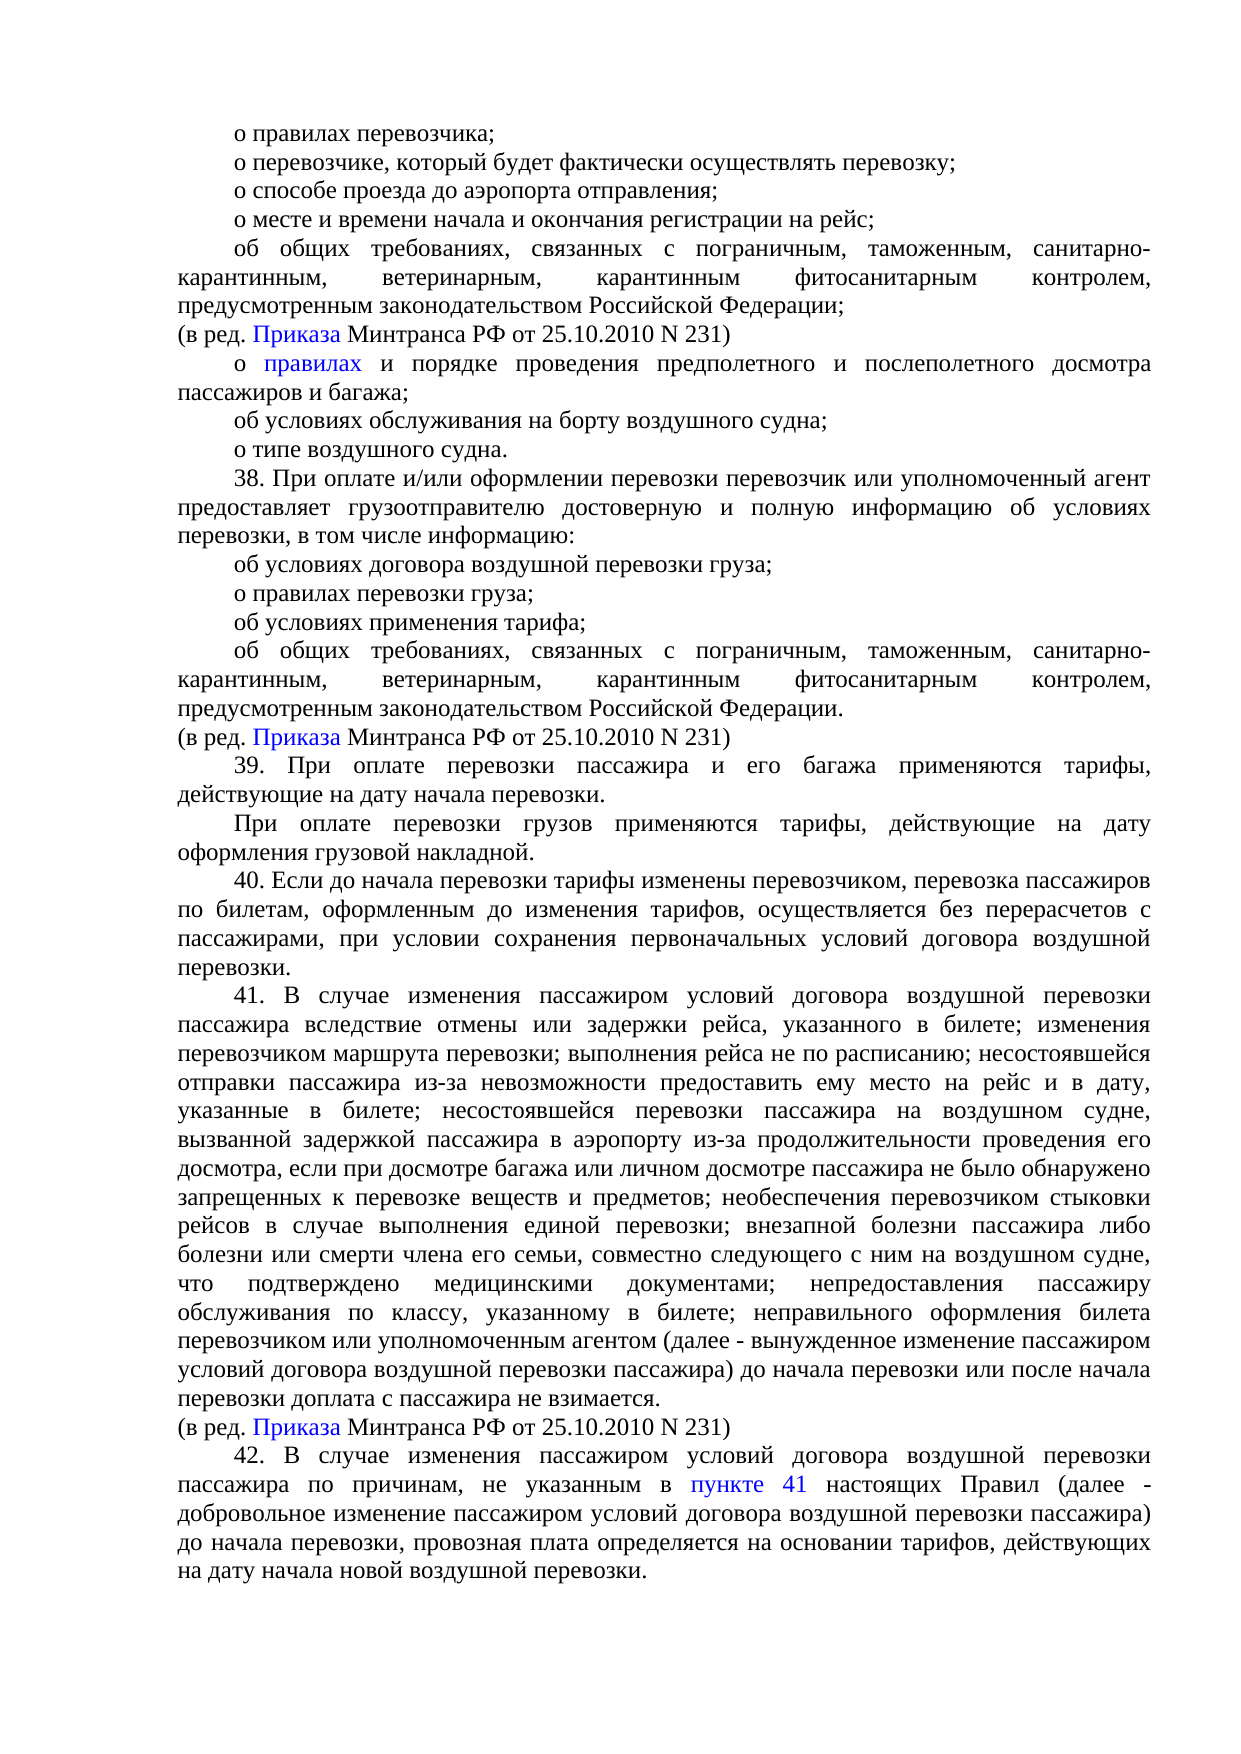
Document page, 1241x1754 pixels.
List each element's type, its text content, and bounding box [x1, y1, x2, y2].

text о месте и времени начала и окончания регистрации на рейс; [177, 204, 1152, 233]
text (в ред. Приказа Минтранса РФ от 25.10.2010 N 231) [177, 722, 1152, 751]
text 40. Если до начала перевозки тарифы изменены перевозчиком, перевозка пассажиров по билетам, оформленным до изменения тарифов, осуществляется без перерасчетов с пассажирами, при условии сохранения первоначальных условий договора воздушной перевозки. [177, 866, 1152, 981]
text о способе проезда до аэропорта отправления; [177, 176, 1152, 204]
text При оплате перевозки грузов применяются тарифы, действующие на дату оформления грузовой накладной. [177, 808, 1152, 866]
text (в ред. Приказа Минтранса РФ от 25.10.2010 N 231) [177, 1412, 1152, 1441]
text об общих требованиях, связанных с пограничным, таможенным, санитарно-карантинным, ветеринарным, карантинным фитосанитарным контролем, предусмотренным законодательством Российской Федерации; [177, 233, 1152, 319]
text о правилах перевозки груза; [177, 578, 1152, 607]
text об общих требованиях, связанных с пограничным, таможенным, санитарно-карантинным, ветеринарным, карантинным фитосанитарным контролем, предусмотренным законодательством Российской Федерации. [177, 636, 1152, 722]
text о перевозчике, который будет фактически осуществлять перевозку; [177, 147, 1152, 176]
text об условиях обслуживания на борту воздушного судна; [177, 406, 1152, 434]
text о правилах перевозчика; [177, 118, 1152, 147]
text 42. В случае изменения пассажиром условий договора воздушной перевозки пассажира по причинам, не указанным в пункте 41 настоящих Правил (далее - добровольное изменение пассажиром условий договора воздушной перевозки пассажира) до начала перевозки, провозная плата определяется на основании тарифов, действующих на дату начала новой воздушной перевозки. [177, 1441, 1152, 1584]
text 41. В случае изменения пассажиром условий договора воздушной перевозки пассажира вследствие отмены или задержки рейса, указанного в билете; изменения перевозчиком маршрута перевозки; выполнения рейса не по расписанию; несостоявшейся отправки пассажира из-за невозможности предоставить ему место на рейс и в дату, указанные в билете; несостоявшейся перевозки пассажира на воздушном судне, вызванной задержкой пассажира в аэропорту из-за продолжительности проведения его досмотра, если при досмотре багажа или личном досмотре пассажира не было обнаружено запрещенных к перевозке веществ и предметов; необеспечения перевозчиком стыковки рейсов в случае выполнения единой перевозки; внезапной болезни пассажира либо болезни или смерти члена его семьи, совместно следующего с ним на воздушном судне, что подтверждено медицинскими документами; непредоставления пассажиру обслуживания по классу, указанному в билете; неправильного оформления билета перевозчиком или уполномоченным агентом (далее - вынужденное изменение пассажиром условий договора воздушной перевозки пассажира) до начала перевозки или после начала перевозки доплата с пассажира не взимается. [177, 981, 1152, 1412]
text (в ред. Приказа Минтранса РФ от 25.10.2010 N 231) [177, 319, 1152, 348]
text об условиях договора воздушной перевозки груза; [177, 549, 1152, 578]
text об условиях применения тарифа; [177, 607, 1152, 636]
text о типе воздушного судна. [177, 434, 1152, 463]
text 39. При оплате перевозки пассажира и его багажа применяются тарифы, действующие на дату начала перевозки. [177, 751, 1152, 808]
text 38. При оплате и/или оформлении перевозки перевозчик или уполномоченный агент предоставляет грузоотправителю достоверную и полную информацию об условиях перевозки, в том числе информацию: [177, 463, 1152, 549]
text о правилах и порядке проведения предполетного и послеполетного досмотра пассажиров и багажа; [177, 348, 1152, 406]
